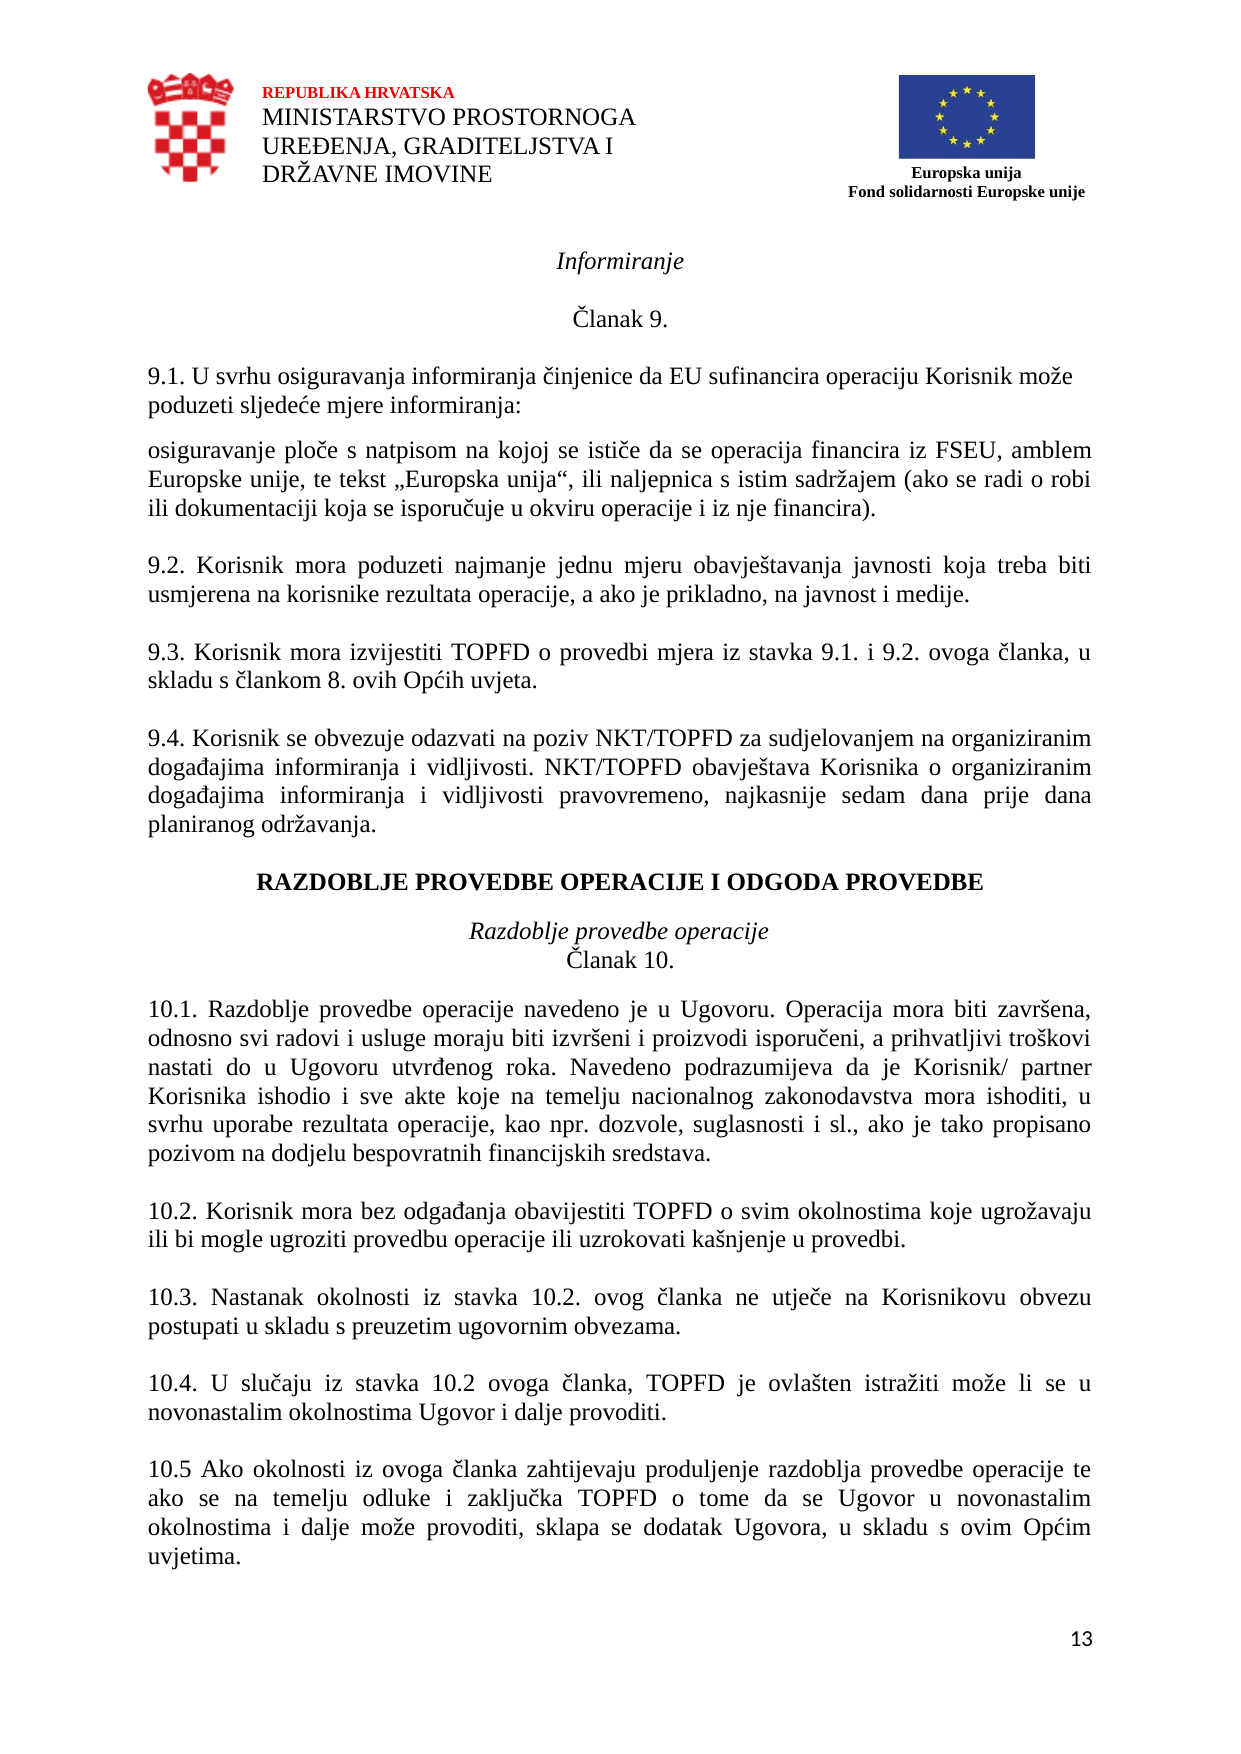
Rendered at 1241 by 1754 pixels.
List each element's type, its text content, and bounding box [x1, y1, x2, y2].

picture [898, 75, 1036, 160]
text Članak 10. [148, 945, 1093, 974]
text 9.1. U svrhu osiguravanja informiranja činjenice da EU sufinancira operaciju Korisnik može poduzeti sljedeće mjere informiranja: [148, 361, 1093, 419]
text 10.4. U slučaju iz stavka 10.2 ovoga članka, TOPFD je ovlašten istražiti može li se u novonastalim okolnostima Ugovor i dalje provoditi. [148, 1368, 1093, 1426]
text Razdoblje provedbe operacije [148, 916, 1093, 945]
text Informiranje [148, 246, 1093, 275]
text RAZDOBLJE PROVEDBE OPERACIJE I ODGODA PROVEDBE [148, 867, 1093, 895]
text 9.3. Korisnik mora izvijestiti TOPFD o provedbi mjera iz stavka 9.1. i 9.2. ovoga članka, u skladu s člankom 8. ovih Općih uvjeta. [148, 637, 1093, 694]
text osiguravanje ploče s natpisom na kojoj se ističe da se operacija financira iz FSEU, amblem Europske unije, te tekst „Europska unija“, ili naljepnica s istim sadržajem (ako se radi o robi ili dokumentaciji koja se isporučuje u okviru operacije i iz nje financira). [148, 435, 1093, 522]
text Članak 9. [148, 304, 1093, 332]
text 10.2. Korisnik mora bez odgađanja obavijestiti TOPFD o svim okolnostima koje ugrožavaju ili bi mogle ugroziti provedbu operacije ili uzrokovati kašnjenje u provedbi. [148, 1196, 1093, 1253]
text 10.1. Razdoblje provedbe operacije navedeno je u Ugovoru. Operacija mora biti završena, odnosno svi radovi i usluge moraju biti izvršeni i proizvodi isporučeni, a prihvatljivi troškovi nastati do u Ugovoru utvrđenog roka. Navedeno podrazumijeva da je Korisnik/ partner Korisnika ishodio i sve akte koje na temelju nacionalnog zakonodavstva mora ishoditi, u svrhu uporabe rezultata operacije, kao npr. dozvole, suglasnosti i sl., ako je tako propisano pozivom na dodjelu bespovratnih financijskih sredstava. [148, 994, 1093, 1167]
text 9.4. Korisnik se obvezuje odazvati na poziv NKT/TOPFD za sudjelovanjem na organiziranim događajima informiranja i vidljivosti. NKT/TOPFD obavještava Korisnika o organiziranim događajima informiranja i vidljivosti pravovremeno, najkasnije sedam dana prije dana planiranog održavanja. [148, 723, 1093, 838]
text 10.3. Nastanak okolnosti iz stavka 10.2. ovog članka ne utječe na Korisnikovu obvezu postupati u skladu s preuzetim ugovornim obvezama. [148, 1282, 1093, 1339]
picture [147, 73, 237, 190]
text 10.5 Ako okolnosti iz ovoga članka zahtijevaju produljenje razdoblja provedbe operacije te ako se na temelju odluke i zaključka TOPFD o tome da se Ugovor u novonastalim okolnostima i dalje može provoditi, sklapa se dodatak Ugovora, u skladu s ovim Općim uvjetima. [148, 1454, 1093, 1569]
text 9.2. Korisnik mora poduzeti najmanje jednu mjeru obavještavanja javnosti koja treba biti usmjerena na korisnike rezultata operacije, a ako je prikladno, na javnost i medije. [148, 550, 1093, 608]
